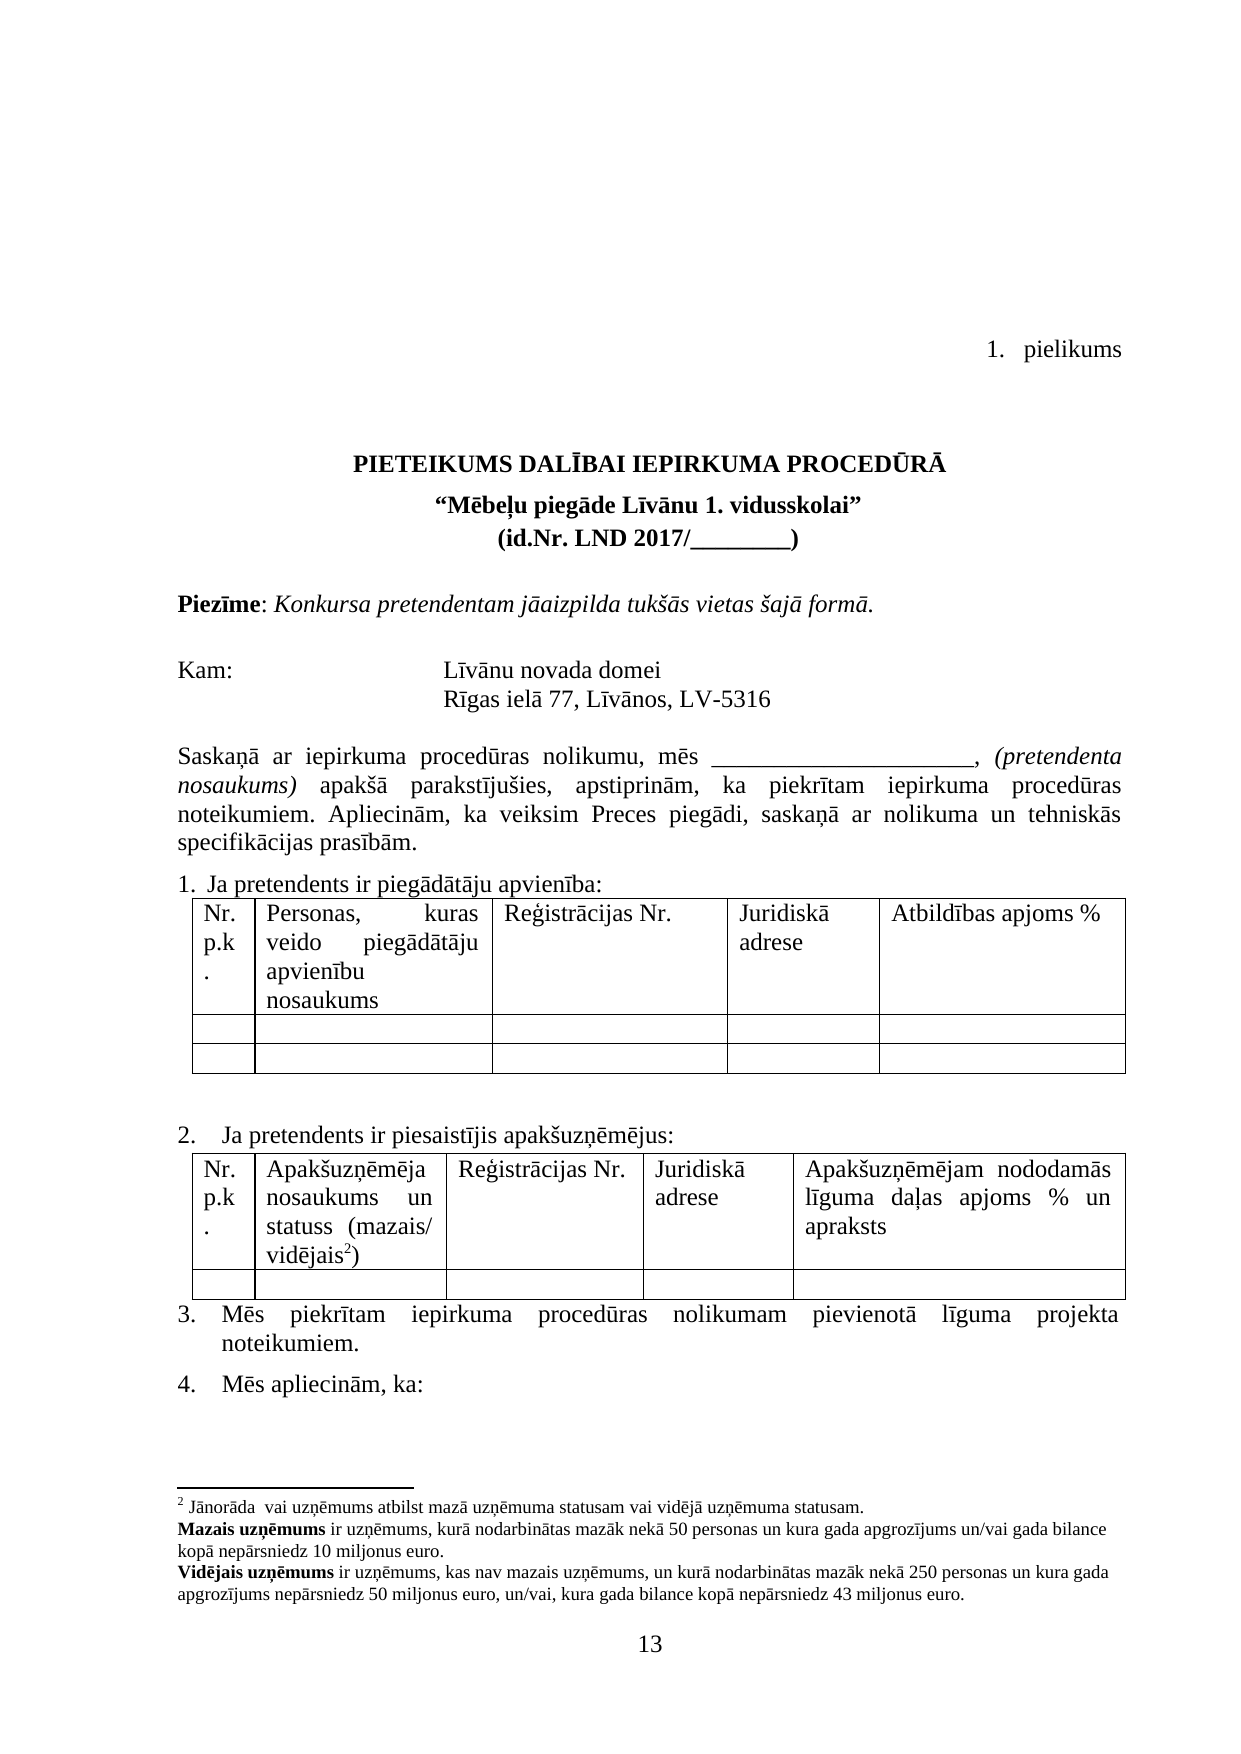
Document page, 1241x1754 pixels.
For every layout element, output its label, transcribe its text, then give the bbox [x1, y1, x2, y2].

table_cell [493, 1015, 727, 1043]
text Saskaņā ar iepirkuma procedūras nolikumu, mēs _____________________, (pretendenta nosaukums) apakšā parakstījušies, apstiprinām, ka piekrītam iepirkuma procedūras noteikumiem. Apliecinām, ka veiksim Preces piegādi, saskaņā ar nolikuma un tehniskās specifikācijas prasībām. [177, 741, 1122, 856]
table_header Nr. p.k. [193, 899, 254, 1013]
table_header Reģistrācijas Nr. [493, 899, 727, 1013]
table_cell [447, 1270, 643, 1298]
list Ja pretendents ir piesaistījis apakšuzņēmējus: [177, 1120, 1119, 1148]
table_header Nr. p.k. [193, 1154, 254, 1269]
table_header Juridiskā adrese [728, 899, 879, 1013]
table_header Apakšuzņēmējam nododamās līguma daļas apjoms % un apraksts [794, 1154, 1125, 1269]
table_header Apakšuzņēmēja nosaukums un statuss (mazais/ vidējais) [256, 1154, 446, 1269]
table_cell [728, 1015, 879, 1043]
list Mēs apliecinām, ka: [177, 1369, 1119, 1398]
text “Mēbeļu piegāde Līvānu 1. vidusskolai” [177, 490, 1119, 519]
text Piezīme: Konkursa pretendentam jāaizpilda tukšās vietas šajā formā. [177, 589, 1119, 618]
text DALĪBAI IEPIRKUMA PROCEDŪRĀ [177, 449, 1122, 478]
text (id.Nr. LND 2017/________) [177, 523, 1119, 552]
table_cell [193, 1044, 254, 1073]
text Rīgas ielā 77, Līvānos, LV-5316 [443, 684, 1119, 712]
table_header Atbildības apjoms % [880, 899, 1125, 1013]
list Ja pretendents ir piegādātāju apvienība: [177, 869, 1119, 897]
table_header Reģistrācijas Nr. [447, 1154, 643, 1269]
table_cell [880, 1015, 1125, 1043]
table_cell [256, 1015, 492, 1043]
table_cell [644, 1270, 793, 1298]
table_cell [880, 1044, 1125, 1073]
text Kam: Līvānu novada domei [177, 655, 1119, 684]
table_header Personas, kuras veido piegādātāju apvienību nosaukums [256, 899, 492, 1013]
table_cell [794, 1270, 1125, 1298]
list Mēs piekrītam iepirkuma procedūras nolikumam pievienotā līguma projekta noteikumiem. [177, 1299, 1119, 1357]
table_cell [493, 1044, 727, 1073]
table_cell [193, 1015, 254, 1043]
list pielikums [215, 334, 1122, 363]
table_cell [728, 1044, 879, 1073]
table_header Juridiskā adrese [644, 1154, 793, 1269]
table_cell [256, 1044, 492, 1073]
table_cell [256, 1270, 446, 1298]
table_cell [193, 1270, 254, 1298]
